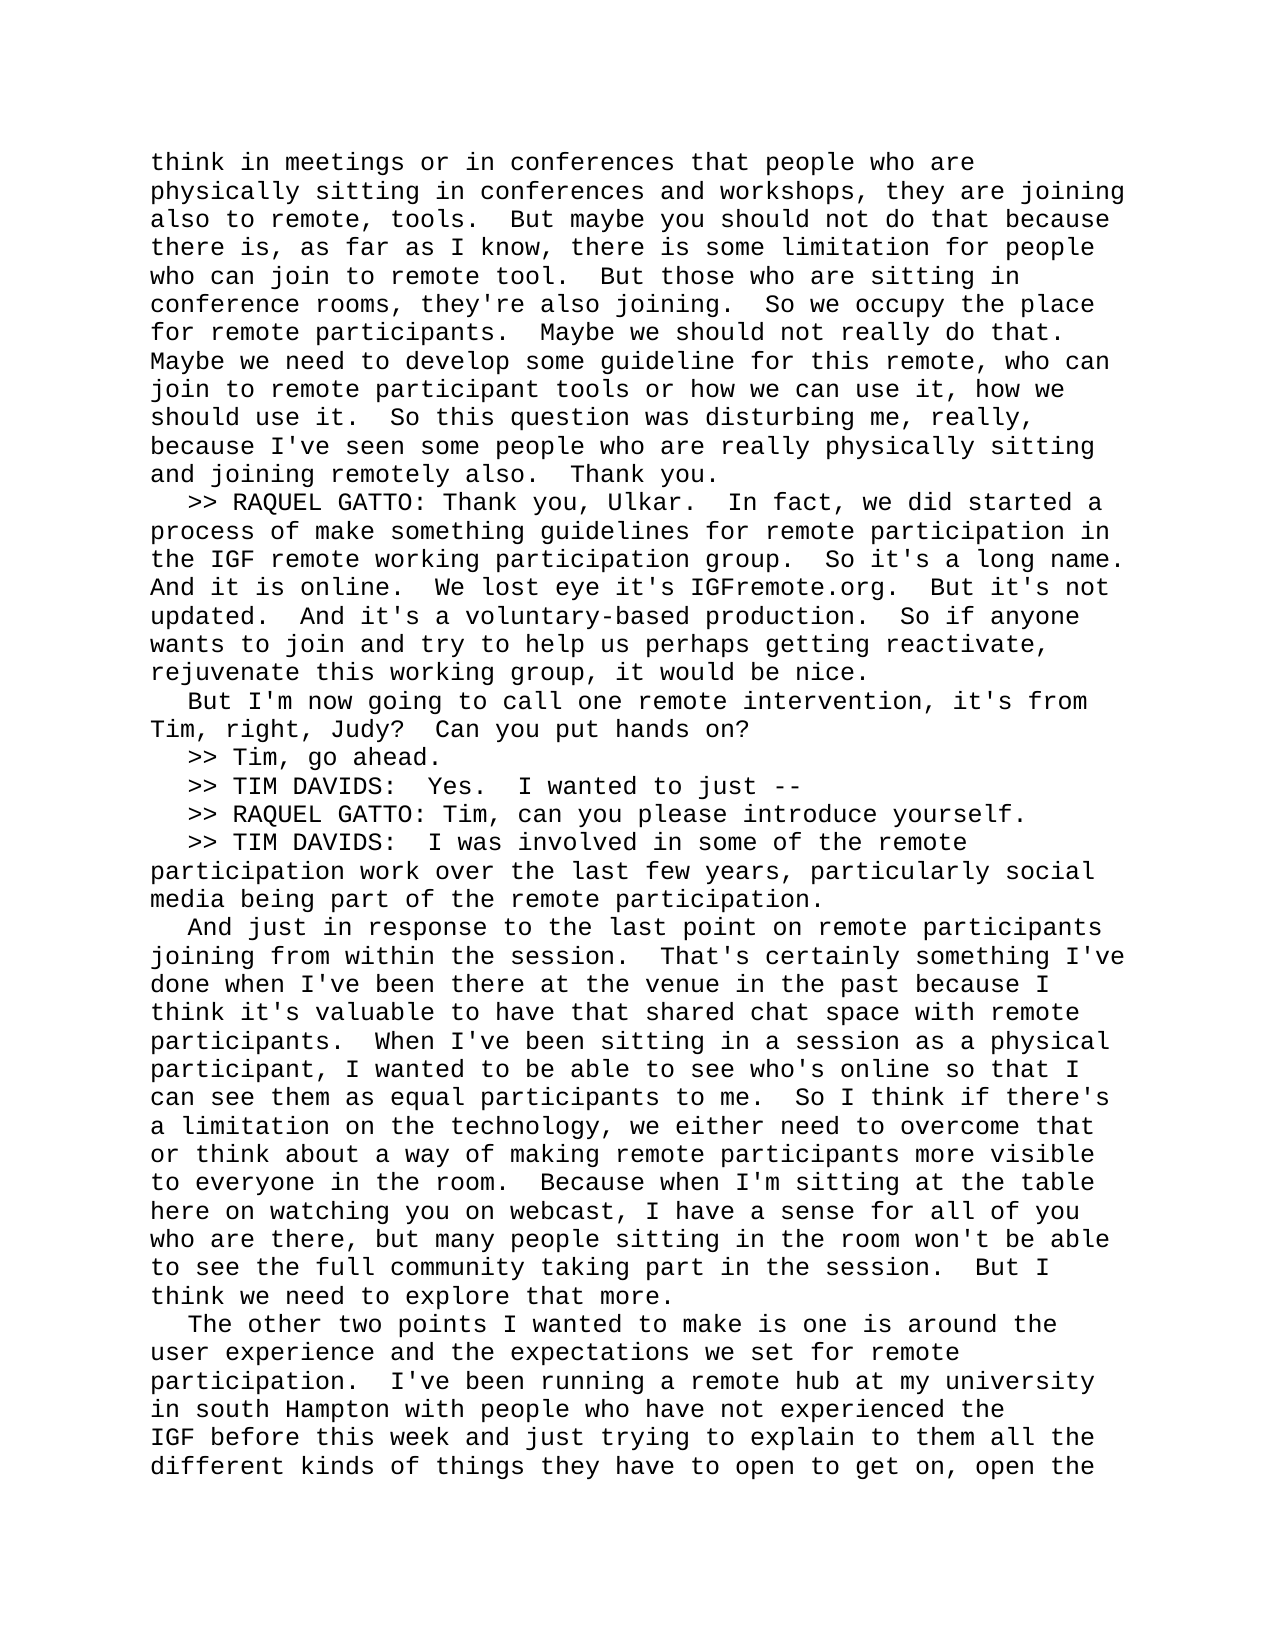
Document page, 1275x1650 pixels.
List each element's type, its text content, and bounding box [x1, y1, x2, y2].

text >> RAQUEL GATTO: Tim, can you please introduce yourself. [150, 802, 1125, 830]
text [150, 150, 1125, 490]
text >> TIM DAVIDS: I was involved in some of the remote participation work over the last few years, particularly social media being part of the remote participation. [150, 830, 1125, 915]
text And just in response to the last point on remote participants joining from within the session. That's certainly something I've done when I've been there at the venue in the past because I think it's valuable to have that shared chat space with remote participants. When I've been sitting in a session as a physical participant, I wanted to be able to see who's online so that I can see them as equal participants to me. So I think if there's a limitation on the technology, we either need to overcome that or think about a way of making remote participants more visible to everyone in the room. Because when I'm sitting at the table here on watching you on webcast, I have a sense for all of you who are there, but many people sitting in the room won't be able to see the full community taking part in the session. But I think we need to explore that more. [150, 915, 1125, 1312]
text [150, 1312, 1125, 1482]
text >> RAQUEL GATTO: Thank you, Ulkar. In fact, we did started a process of make something guidelines for remote participation in the IGF remote working participation group. So it's a long name. And it is online. We lost eye it's IGFremote.org. But it's not updated. And it's a voluntary-based production. So if anyone wants to join and try to help us perhaps getting reactivate, rejuvenate this working group, it would be nice. [150, 490, 1125, 688]
text >> Tim, go ahead. [150, 745, 1125, 773]
text But I'm now going to call one remote intervention, it's from Tim, right, Judy? Can you put hands on? [150, 688, 1125, 745]
text >> TIM DAVIDS: Yes. I wanted to just -- [150, 773, 1125, 802]
